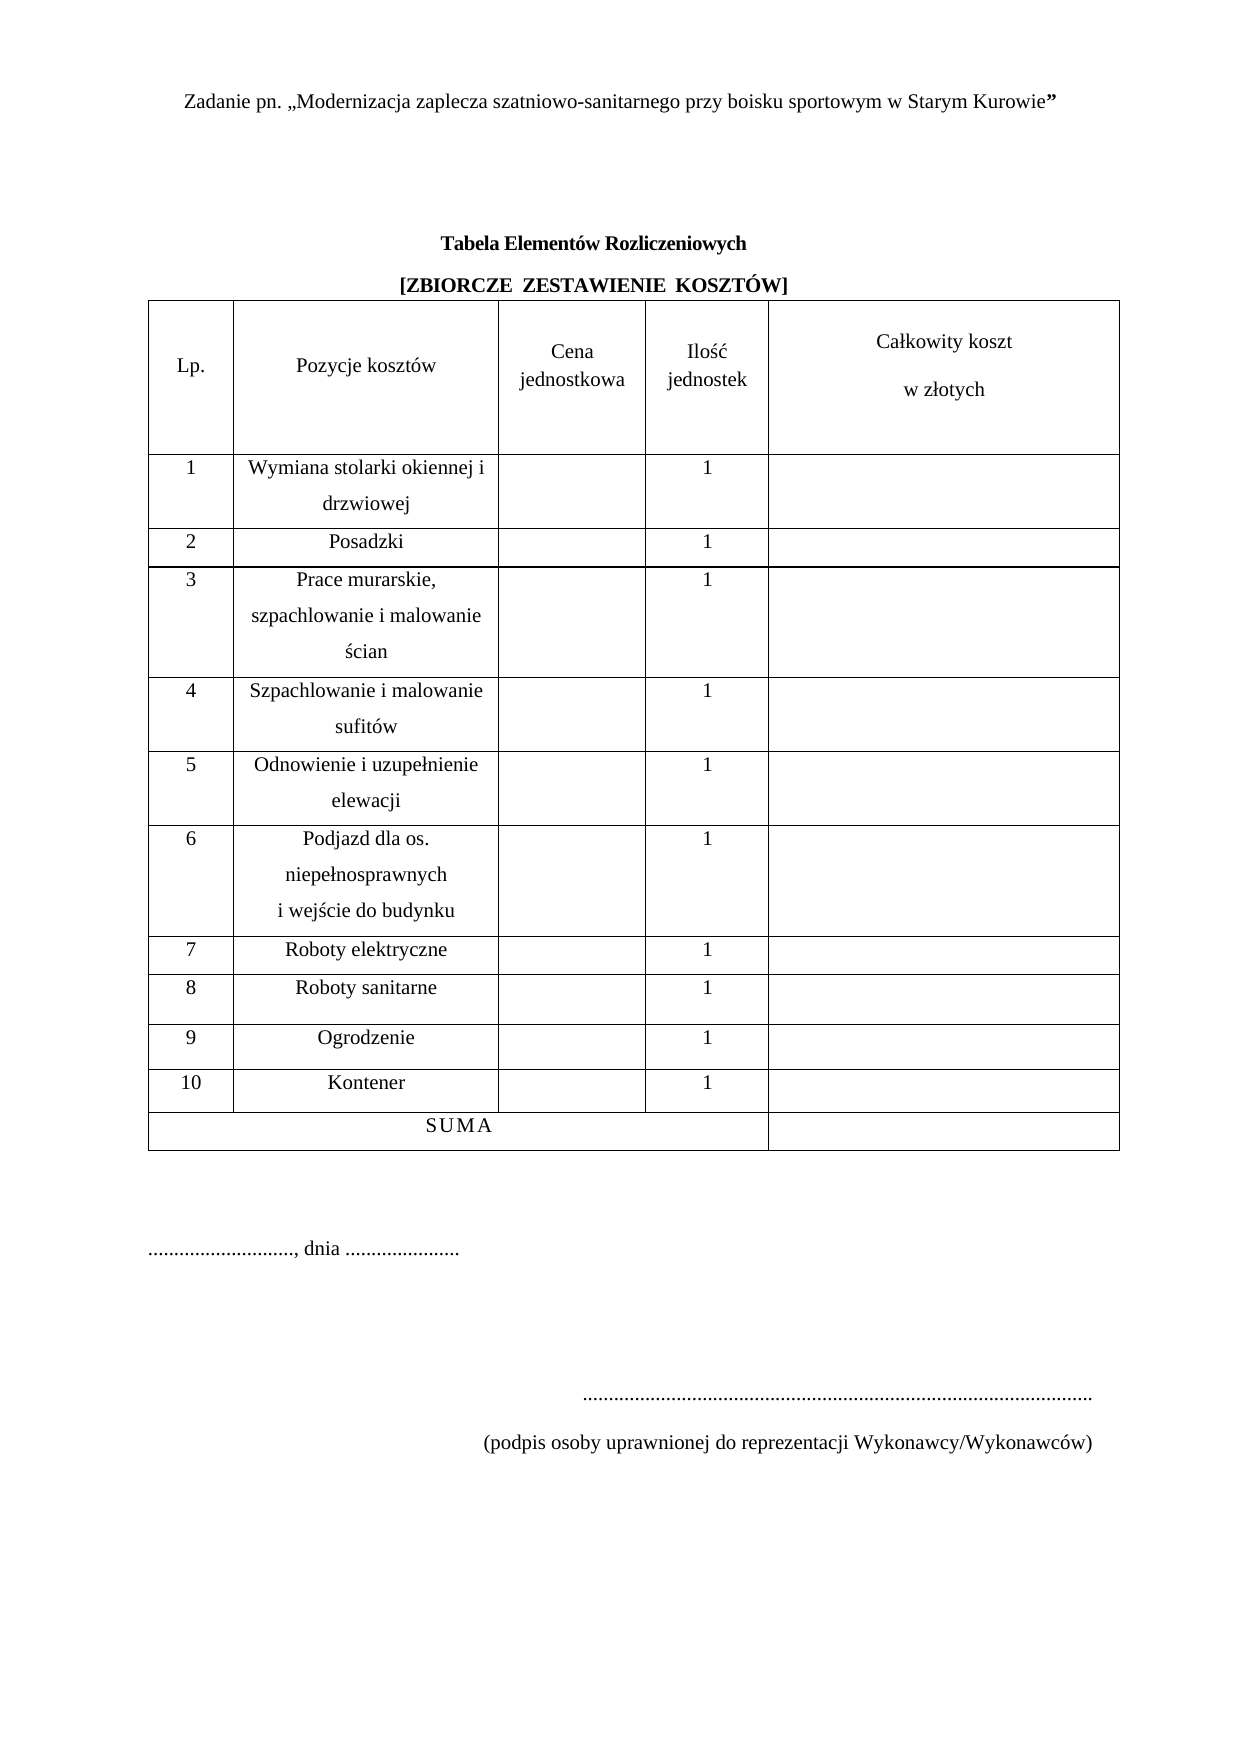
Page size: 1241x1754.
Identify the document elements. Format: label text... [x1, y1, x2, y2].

table_cell 3 [149, 568, 233, 677]
table_cell [769, 529, 1119, 566]
text ............................, dnia ...................... [148, 1236, 1092, 1260]
table_cell Kontener [234, 1070, 498, 1112]
table_cell 1 [646, 529, 768, 566]
table_cell 10 [149, 1070, 233, 1112]
table_cell 7 [149, 937, 233, 974]
table_cell [499, 937, 645, 974]
table_cell [499, 455, 645, 528]
table_cell [499, 1025, 645, 1069]
table_cell [769, 752, 1119, 825]
table_cell 1 [646, 937, 768, 974]
table_cell 1 [646, 568, 768, 677]
table_cell Wymiana stolarki okiennej i drzwiowej [234, 455, 498, 528]
text Tabela Elementów Rozliczeniowych [221, 222, 892, 257]
table_cell Odnowienie i uzupełnienie elewacji [234, 752, 498, 825]
table_header Całkowity koszt w złotych [769, 301, 1119, 454]
table_header Pozycje kosztów [234, 301, 498, 454]
table_cell 1 [646, 455, 768, 528]
table_header Lp. [149, 301, 233, 454]
table_cell [769, 1025, 1119, 1069]
table_cell [499, 826, 645, 936]
table_cell [769, 937, 1119, 974]
text .................................................................................................. [148, 1381, 1092, 1405]
table_cell 4 [149, 678, 233, 751]
table_cell Roboty elektryczne [234, 937, 498, 974]
table_cell [499, 975, 645, 1024]
table_cell 6 [149, 826, 233, 936]
table_cell 1 [646, 1025, 768, 1069]
table_cell [769, 1113, 1119, 1150]
table_cell [769, 975, 1119, 1024]
table_cell Szpachlowanie i malowanie sufitów [234, 678, 498, 751]
table_cell [499, 1070, 645, 1112]
table_cell Ogrodzenie [234, 1025, 498, 1069]
table_cell SUMA [149, 1113, 768, 1150]
table_cell [769, 826, 1119, 936]
table_cell 8 [149, 975, 233, 1024]
text (podpis osoby uprawnionej do reprezentacji Wykonawcy/Wykonawców) [148, 1430, 1092, 1454]
table_cell 1 [646, 1070, 768, 1112]
table_cell 1 [646, 678, 768, 751]
table_cell [499, 568, 645, 677]
table_cell 5 [149, 752, 233, 825]
table_cell Posadzki [234, 529, 498, 566]
table_cell 1 [646, 826, 768, 936]
table_cell [769, 678, 1119, 751]
table_cell [499, 529, 645, 566]
table_cell [499, 752, 645, 825]
table_cell [769, 568, 1119, 677]
table_cell Prace murarskie, szpachlowanie i malowanie ścian [234, 568, 498, 677]
table_cell 1 [646, 752, 768, 825]
table_header Cena jednostkowa [499, 301, 645, 454]
table_cell 2 [149, 529, 233, 566]
table_cell [769, 1070, 1119, 1112]
table_cell 1 [149, 455, 233, 528]
table_cell [769, 455, 1119, 528]
table_cell Podjazd dla os. niepełnosprawnych i wejście do budynku [234, 826, 498, 936]
table_cell Roboty sanitarne [234, 975, 498, 1024]
table_cell 1 [646, 975, 768, 1024]
table_header Ilość jednostek [646, 301, 768, 454]
text [ZBIORCZE ZESTAWIENIE KOSZTÓW] [221, 264, 892, 299]
text Zadanie pn. „Modernizacja zaplecza szatniowo-sanitarnego przy boisku sportowym w Starym Kurowie” [148, 89, 1092, 113]
table_cell 9 [149, 1025, 233, 1069]
table_cell [499, 678, 645, 751]
